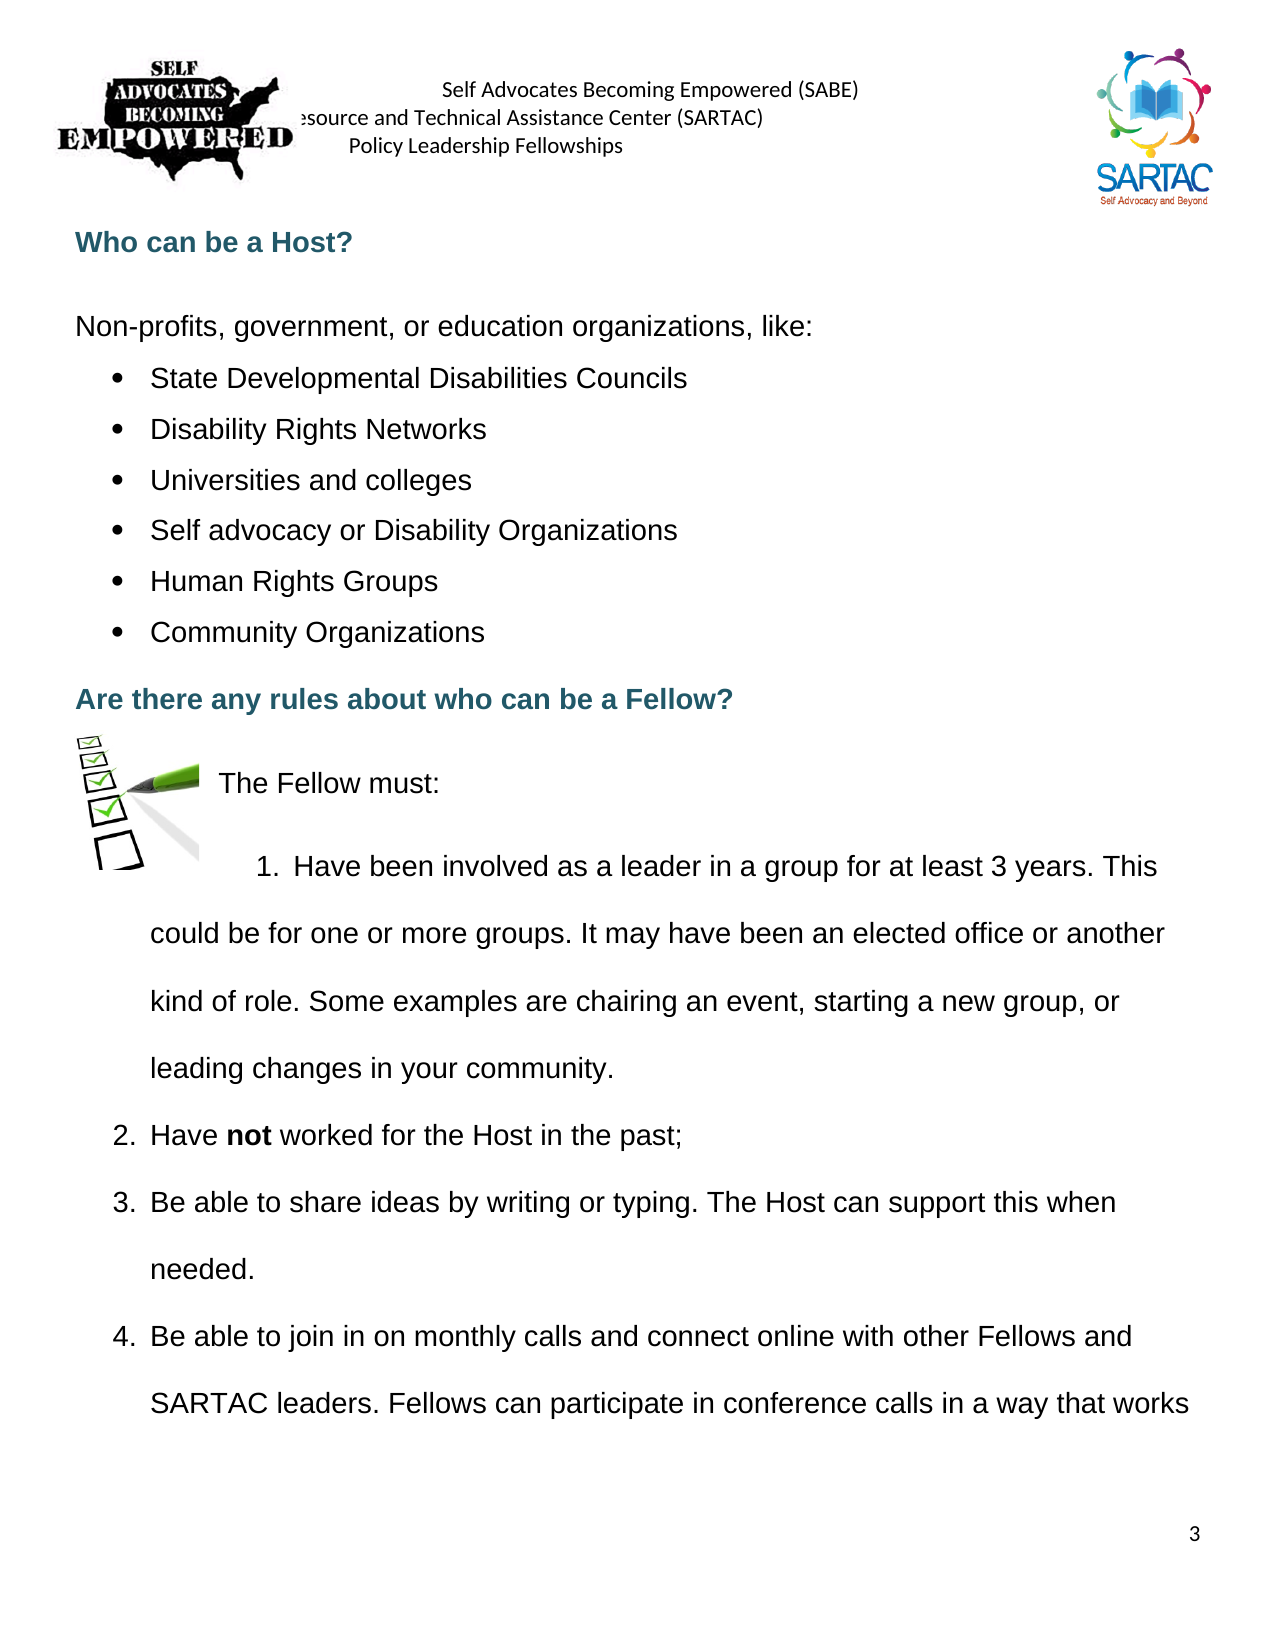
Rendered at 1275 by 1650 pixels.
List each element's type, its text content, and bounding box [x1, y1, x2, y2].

list Community Organizations [112, 615, 1200, 648]
text The Fellow must: [199, 766, 1200, 799]
text Who can be a Host? [75, 225, 1200, 258]
picture [1092, 43, 1217, 211]
list Disability Rights Networks [112, 412, 1200, 446]
picture [51, 41, 305, 192]
list State Developmental Disabilities Councils [112, 362, 1200, 395]
list Have not worked for the Host in the past; [112, 1118, 1200, 1151]
picture [39, 730, 199, 868]
list Self advocacy or Disability Organizations [112, 513, 1200, 547]
text Non-profits, government, or education organizations, like: [75, 309, 1200, 342]
list Have been involved as a leader in a group for at least 3 years. This could be for one or more groups. It may have been an elected office or another kind of role. Some examples are chairing an event, starting a new group, or leading changes in your community. [112, 849, 1200, 1084]
list Human Rights Groups [112, 564, 1200, 598]
list Be able to share ideas by writing or typing. The Host can support this when needed. [112, 1185, 1200, 1286]
text Are there any rules about who can be a Fellow? [75, 682, 1200, 716]
list Universities and colleges [112, 463, 1200, 497]
